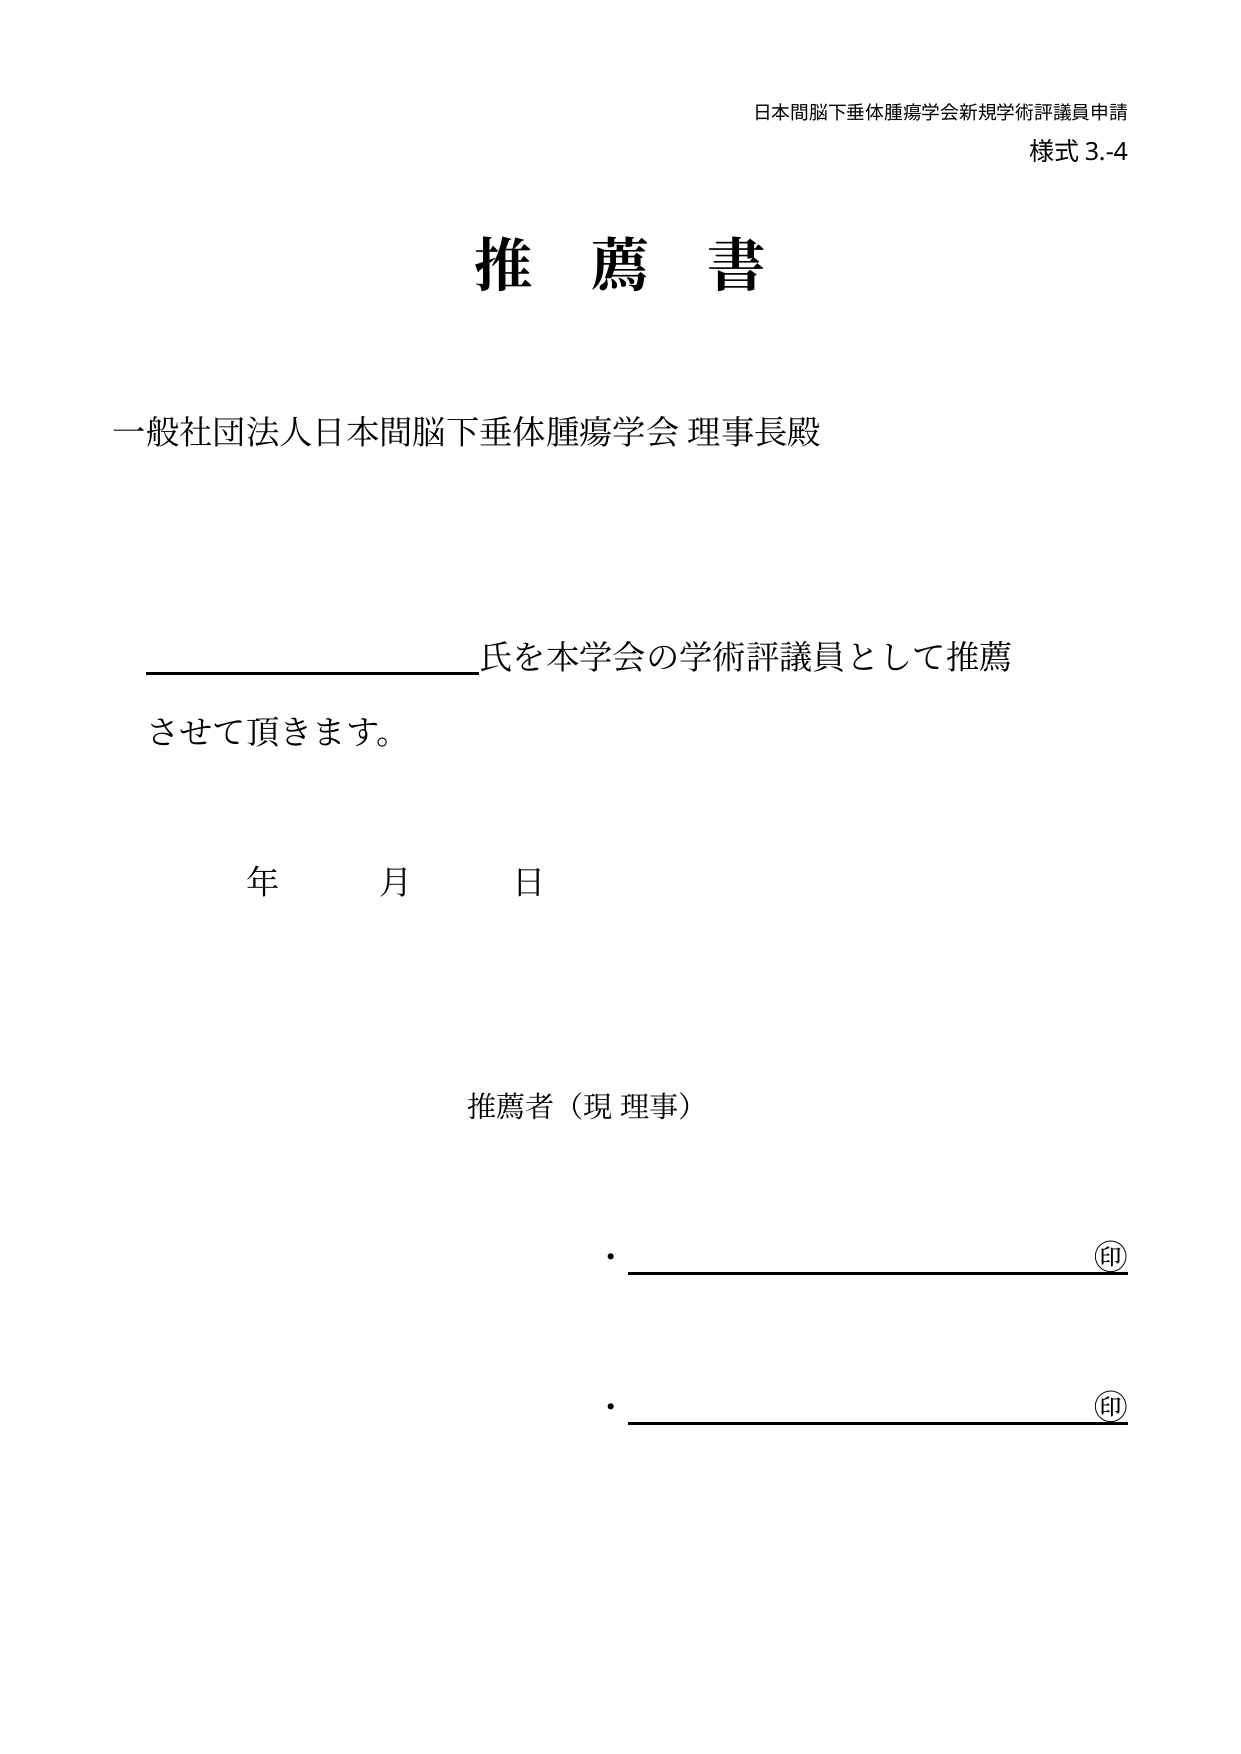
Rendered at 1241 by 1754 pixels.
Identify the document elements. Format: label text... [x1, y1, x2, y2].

text 一般社団法人日本間脳下垂体腫瘍学会 理事長殿 [112, 393, 1128, 468]
text ・ ㊞ [112, 1218, 1128, 1293]
text 氏を本学会の学術評議員として推薦 [112, 618, 1128, 693]
text 推 薦 書 [112, 205, 1128, 318]
text させて頂きます。 [146, 693, 1128, 768]
text 推薦者（現 理事） [378, 1068, 1128, 1143]
text 様式3.-4 [112, 130, 1128, 168]
text ・ ㊞ [112, 1368, 1128, 1443]
text 年 月 日 [112, 843, 1128, 918]
text 日本間脳下垂体腫瘍学会新規学術評議員申請 [112, 93, 1128, 130]
